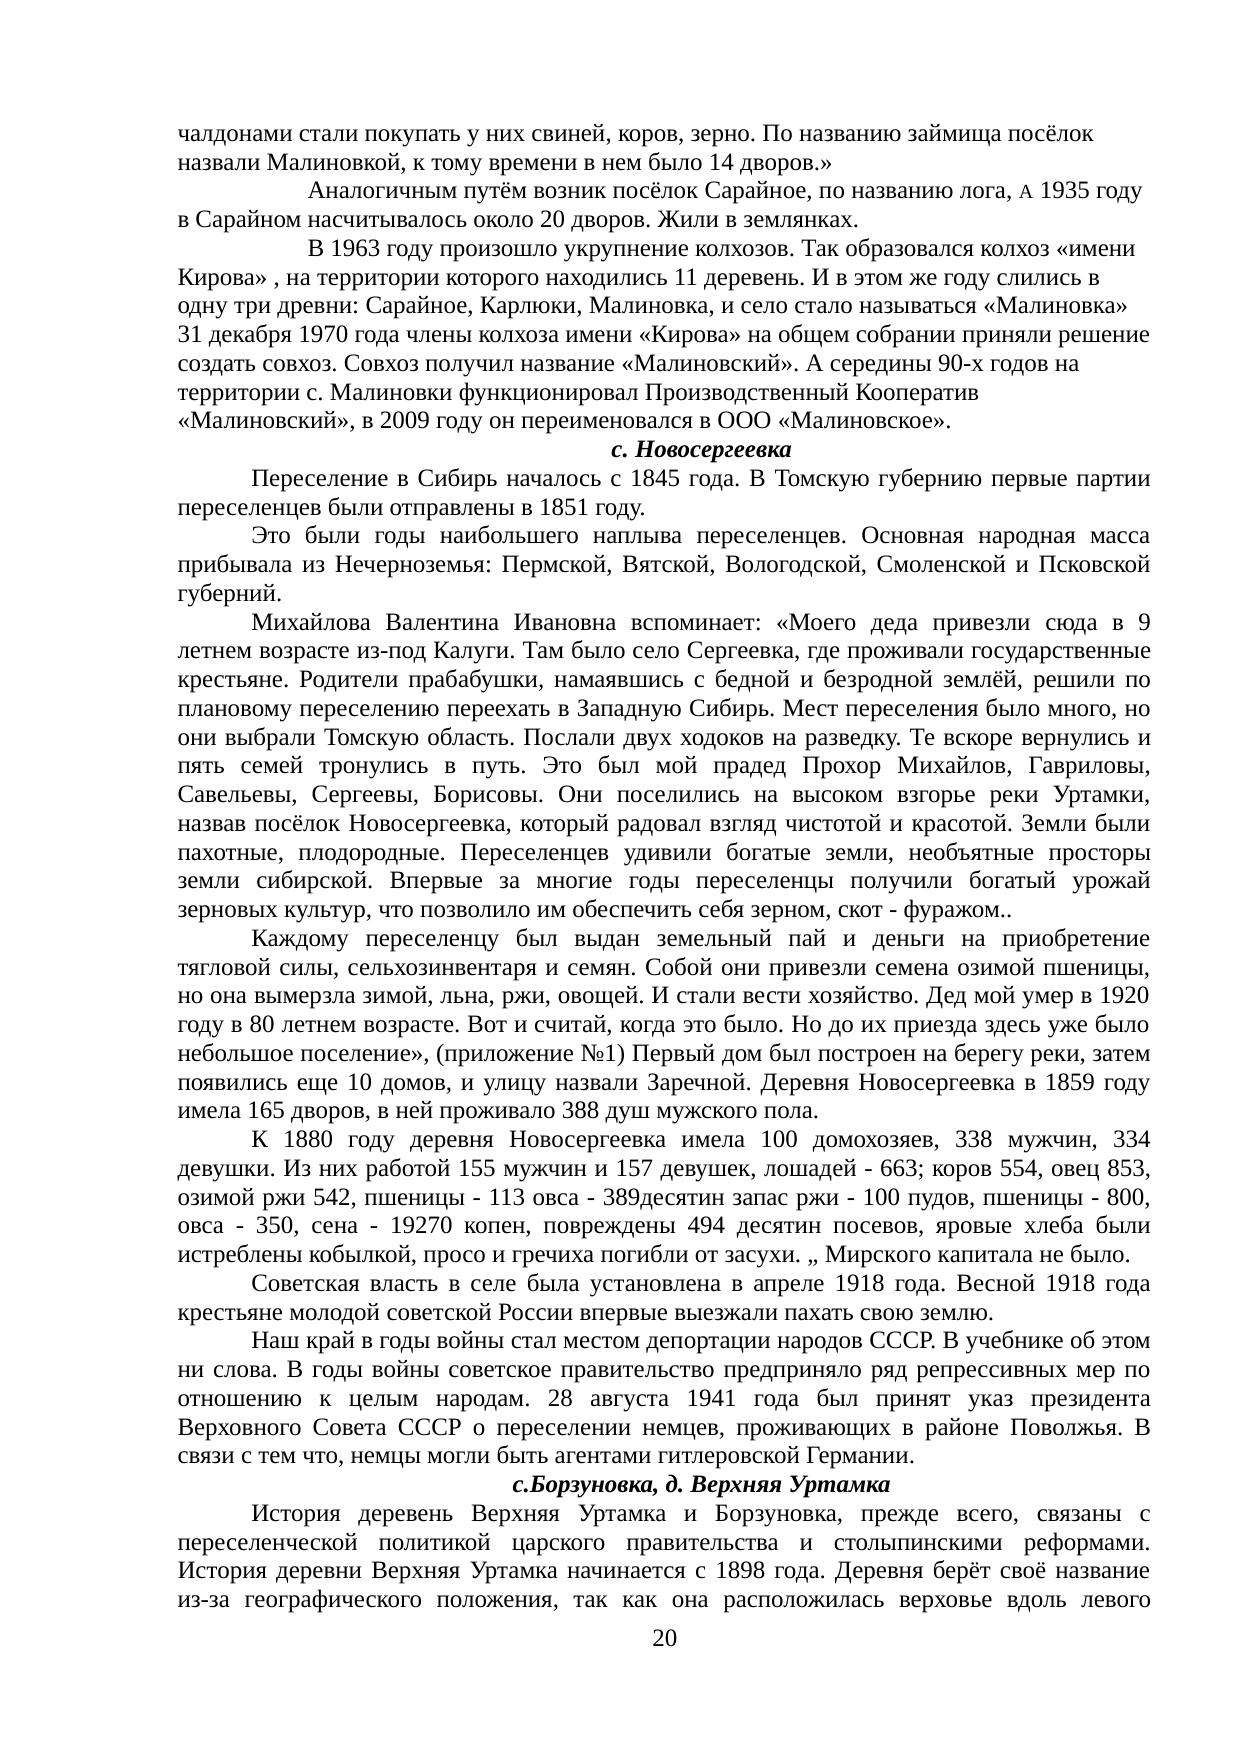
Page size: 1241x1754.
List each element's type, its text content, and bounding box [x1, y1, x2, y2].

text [177, 1498, 1152, 1613]
text Переселение в Сибирь началось с 1845 года. В Томскую губернию первые партии переселенцев были отправлены в 1851 году. [177, 463, 1152, 521]
text Советская власть в селе была установлена в апреле 1918 года. Весной 1918 года крестьяне молодой советской России впервые выезжали пахать свою землю. [177, 1268, 1152, 1326]
text с.Борзуновка, д. Верхняя Уртамка [177, 1469, 1152, 1498]
text Это были годы наибольшего наплыва переселенцев. Основная народная масса прибывала из Нечерноземья: Пермской, Вятской, Вологодской, Смоленской и Псковской губерний. [177, 521, 1152, 607]
text К 1880 году деревня Новосергеевка имела 100 домохозяев, 338 мужчин, 334 девушки. Из них работой 155 мужчин и 157 девушек, лошадей - 663; коров 554, овец 853, озимой ржи 542, пшеницы - 113 овса - 389десятин запас ржи - 100 пудов, пшеницы - 800, овса - 350, сена - 19270 копен, повреждены 494 десятин посевов, яровые хлеба были истреблены кобылкой, просо и гречиха погибли от засухи. „ Мирского капитала не было. [177, 1124, 1152, 1268]
text Аналогичным путём возник посёлок Сарайное, по названию лога, а 1935 году в Сарайном насчитывалось около 20 дворов. Жили в землянках. [177, 176, 1152, 233]
text с. Новосергеевка [177, 434, 1152, 463]
text Михайлова Валентина Ивановна вспоминает: «Моего деда привезли сюда в 9 летнем возрасте из-под Калуги. Там было село Сергеевка, где проживали государственные крестьяне. Родители прабабушки, намаявшись с бедной и безродной землёй, решили по плановому переселению переехать в Западную Сибирь. Мест переселения было много, но они выбрали Томскую область. Послали двух ходоков на разведку. Те вскоре вернулись и пять семей тронулись в путь. Это был мой прадед Прохор Михайлов, Гавриловы, Савельевы, Сергеевы, Борисовы. Они поселились на высоком взгорье реки Уртамки, назвав посёлок Новосергеевка, который радовал взгляд чистотой и красотой. Земли были пахотные, плодородные. Переселенцев удивили богатые земли, необъятные просторы земли сибирской. Впервые за многие годы переселенцы получили богатый урожай зерновых культур, что позволило им обеспечить себя зерном, скот - фуражом.. [177, 607, 1152, 923]
text Наш край в годы войны стал местом депортации народов СССР. В учебнике об этом ни слова. В годы войны советское правительство предприняло ряд репрессивных мер по отношению к целым народам. 28 августа 1941 года был принят указ президента Верховного Совета СССР о переселении немцев, проживающих в районе Поволжья. В связи с тем что, немцы могли быть агентами гитлеровской Германии. [177, 1326, 1152, 1469]
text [177, 118, 1152, 176]
text Каждому переселенцу был выдан земельный пай и деньги на приобретение тягловой силы, сельхозинвентаря и семян. Собой они привезли семена озимой пшеницы, но она вымерзла зимой, льна, ржи, овощей. И стали вести хозяйство. Дед мой умер в 1920 году в 80 летнем возрасте. Вот и считай, когда это было. Но до их приезда здесь уже было небольшое поселение», (приложение №1) Первый дом был построен на берегу реки, затем появились еще 10 домов, и улицу назвали Заречной. Деревня Новосергеевка в 1859 году имела 165 дворов, в ней проживало 388 душ мужского пола. [177, 923, 1152, 1124]
text В 1963 году произошло укрупнение колхозов. Так образовался колхоз «имени Кирова» , на территории которого находились 11 деревень. И в этом же году слились в одну три древни: Сарайное, Карлюки, Малиновка, и село стало называться «Малиновка» 31 декабря 1970 года члены колхоза имени «Кирова» на общем собрании приняли решение создать совхоз. Совхоз получил название «Малиновский». А середины 90-х годов на территории с. Малиновки функционировал Производственный Кооператив «Малиновский», в 2009 году он переименовался в ООО «Малиновское». [177, 233, 1152, 434]
